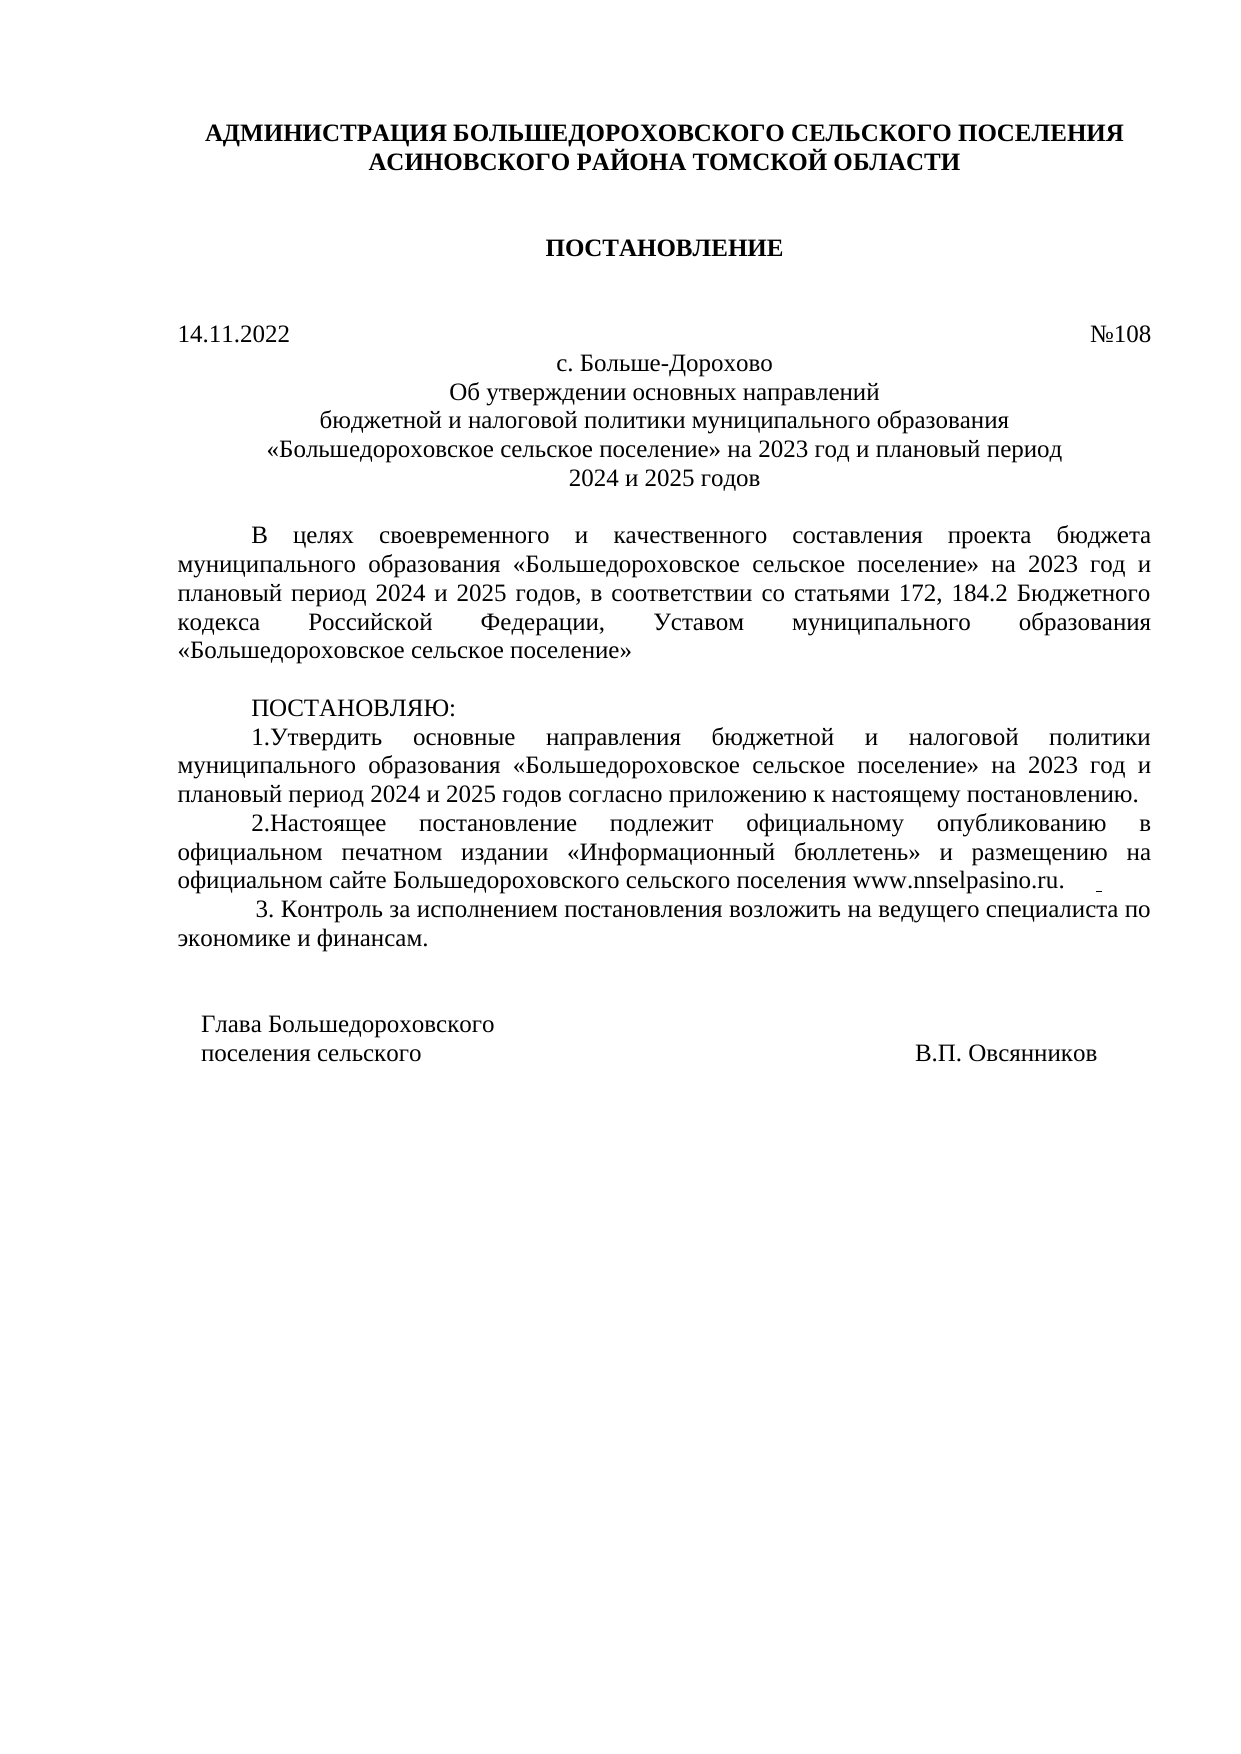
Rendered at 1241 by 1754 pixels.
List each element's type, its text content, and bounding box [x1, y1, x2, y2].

text с. Больше-Дорохово [177, 348, 1152, 377]
text В целях своевременного и качественного составления проекта бюджета муниципального образования «Большедороховское сельское поселение» на 2023 год и плановый период 2024 и 2025 годов, в соответствии со статьями 172, 184.2 Бюджетного кодекса Российской Федерации, Уставом муниципального образования «Большедороховское сельское поселение» [177, 521, 1152, 664]
text АДМИНИСТРАЦИЯ БОЛЬШЕДОРОХОВСКОГО СЕЛЬСКОГО ПОСЕЛЕНИЯ [177, 118, 1152, 147]
text Об утверждении основных направлений бюджетной и налоговой политики муниципального образования [177, 377, 1152, 434]
text 1.Утвердить основные направления бюджетной и налоговой политики муниципального образования «Большедороховское сельское поселение» на 2023 год и плановый период 2024 и 2025 годов согласно приложению к настоящему постановлению. [177, 722, 1152, 808]
text 2024 и 2025 годов [177, 463, 1152, 492]
text поселения сельского В.П. Овсянников [177, 1038, 1152, 1067]
text ПОСТАНОВЛЯЮ: [177, 693, 1152, 722]
text 14.11.2022 №108 [177, 319, 1152, 348]
text АСИНОВСКОГО РАЙОНА ТОМСКОЙ ОБЛАСТИ [177, 147, 1152, 176]
text 3. Контроль за исполнением постановления возложить на ведущего специалиста по экономике и финансам. [177, 894, 1152, 952]
text «Большедороховское сельское поселение» на 2023 год и плановый период [177, 434, 1152, 463]
text 2.Настоящее постановление подлежит официальному опубликованию в официальном печатном издании «Информационный бюллетень» и размещению на официальном сайте Большедороховского сельского поселения www.nnselpasino.ru. [177, 808, 1152, 894]
text Глава Большедороховского [177, 1009, 1152, 1038]
text ПОСТАНОВЛЕНИЕ [177, 233, 1152, 262]
